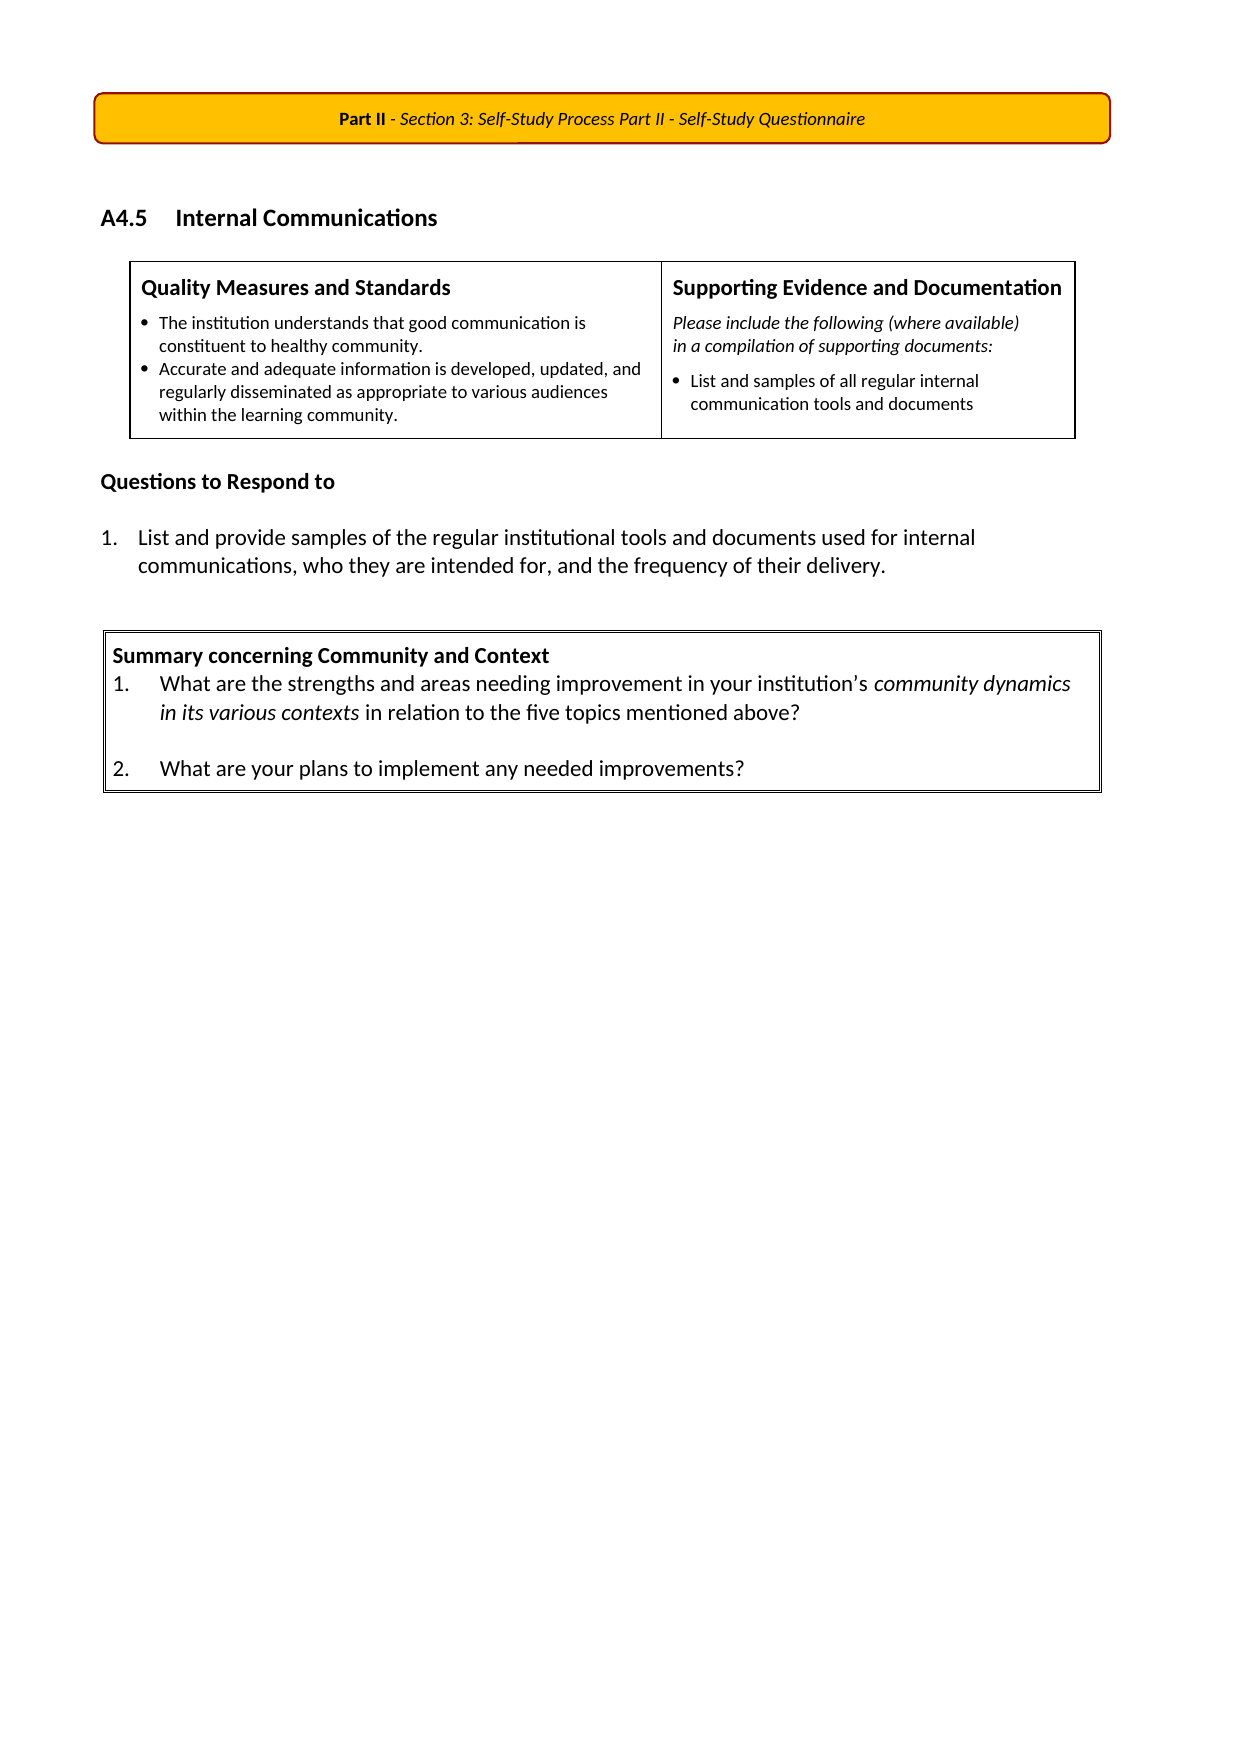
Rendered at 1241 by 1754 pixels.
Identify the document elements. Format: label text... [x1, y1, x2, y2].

text 1. What are the strengths and areas needing improvement in your institution’s community dynamics in its various contexts in relation to the five topics mentioned above? [106, 658, 1099, 726]
text Questions to Respond to [100, 467, 1104, 495]
text A4.5 Internal Communications [100, 203, 1104, 233]
list List and provide samples of the regular institutional tools and documents used for internal communications, who they are intended for, and the frequency of their delivery. [100, 523, 1104, 579]
table_header Quality Measures and Standards [131, 262, 661, 311]
text Summary concerning Community and Context [106, 633, 1099, 658]
table_cell The institution understands that good communication is constituent to healthy community. Accurate and adequate information is developed, updated, and regularly disseminated as appropriate to various audiences within the learning community. [131, 311, 661, 438]
table_header Supporting Evidence and Documentation [662, 262, 1074, 311]
table_cell Please include the following (where available) in a compilation of supporting documents: List and samples of all regular internal communication tools and documents [662, 311, 1074, 438]
text 2. What are your plans to implement any needed improvements? [106, 742, 1099, 790]
